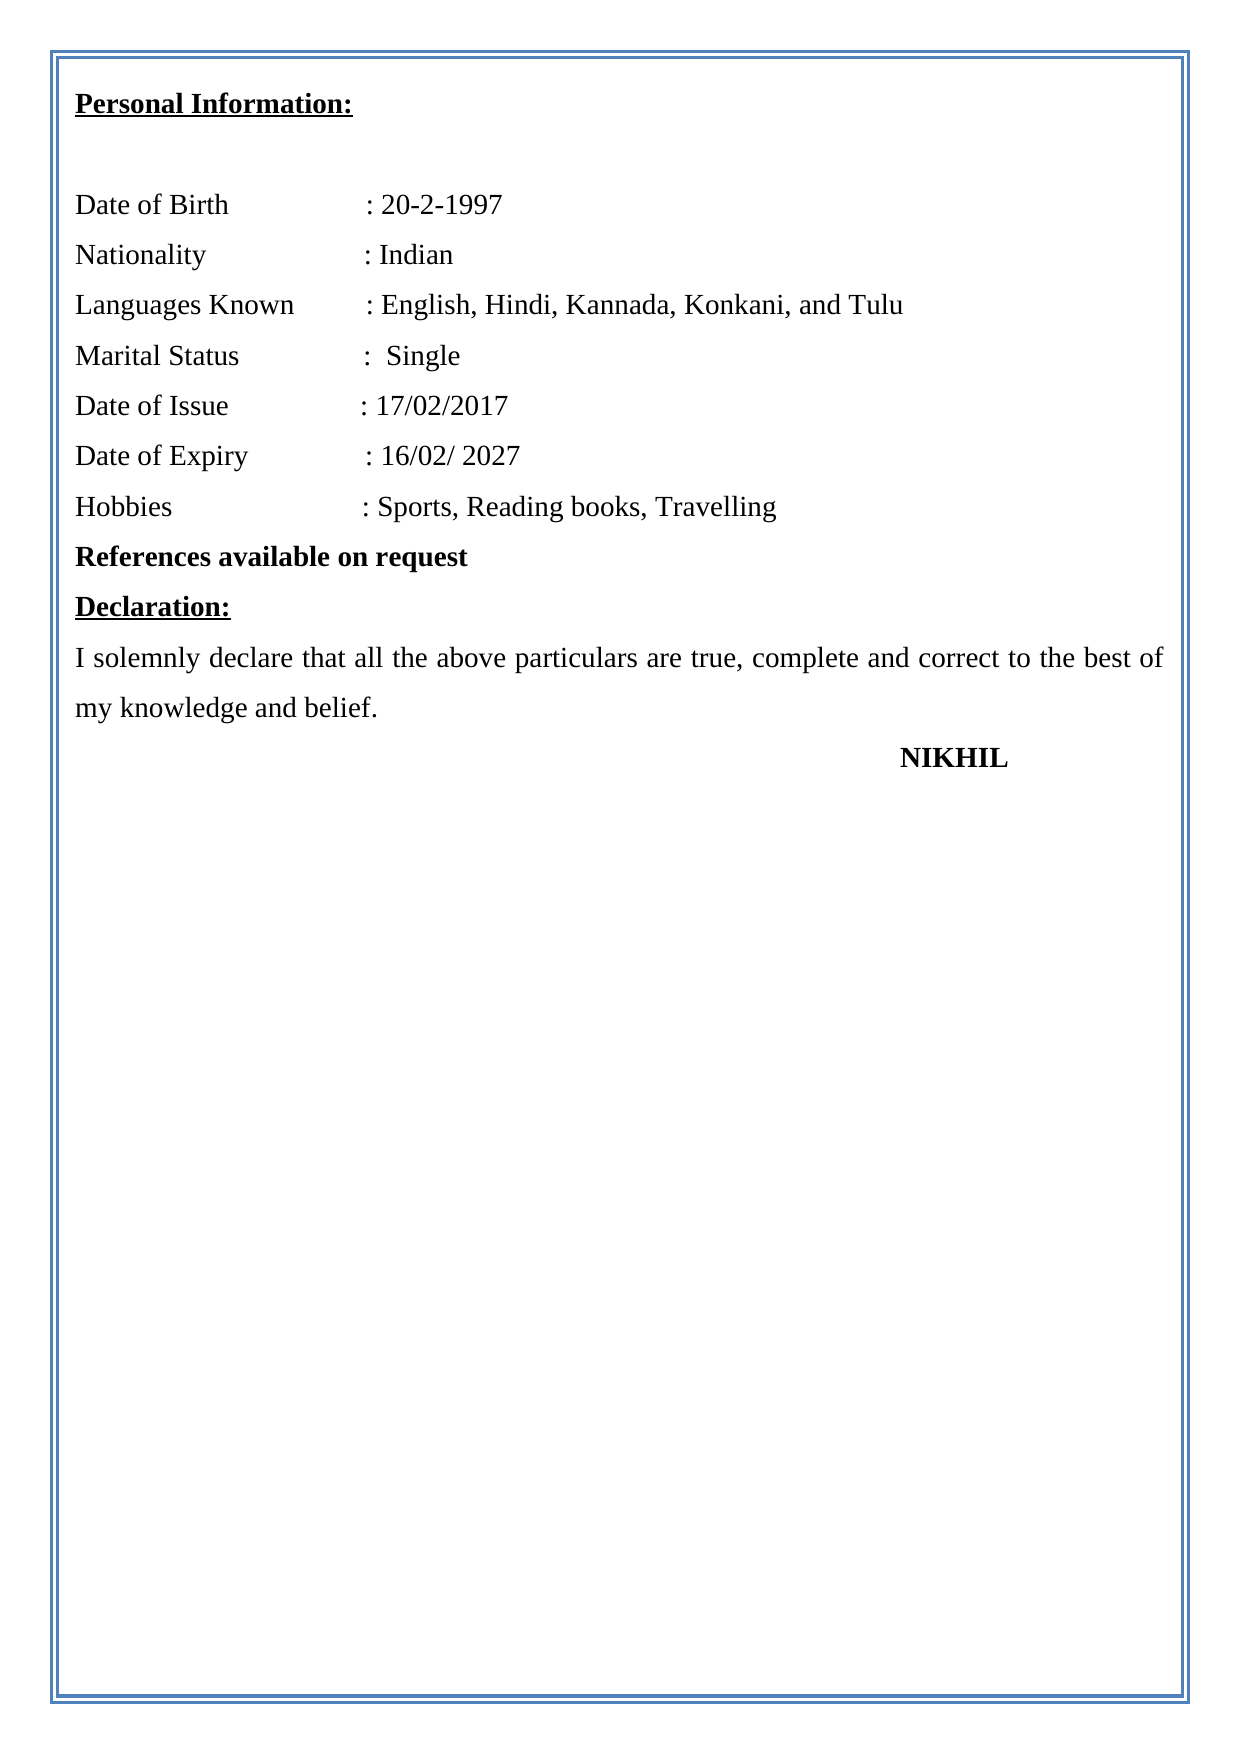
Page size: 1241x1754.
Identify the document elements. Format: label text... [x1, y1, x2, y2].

text Marital Status : Single [75, 338, 1165, 371]
text Languages Known : English, Hindi, Kannada, Konkani, and Tulu [75, 287, 1165, 321]
text Nationality : Indian [75, 237, 1165, 271]
text Date of Birth : 20-2-1997 [75, 187, 1165, 220]
text Declaration: [75, 589, 1165, 623]
text Hobbies : Sports, Reading books, Travelling [75, 489, 1165, 522]
text Date of Expiry : 16/02/ 2027 [75, 438, 1165, 472]
text Personal Information: [75, 86, 1165, 120]
text NIKHIL [75, 740, 1165, 774]
text I solemnly declare that all the above particulars are true, complete and correct to the best of my knowledge and belief. [75, 640, 1165, 723]
text References available on request [75, 539, 1165, 573]
text Date of Issue : 17/02/2017 [75, 388, 1165, 422]
